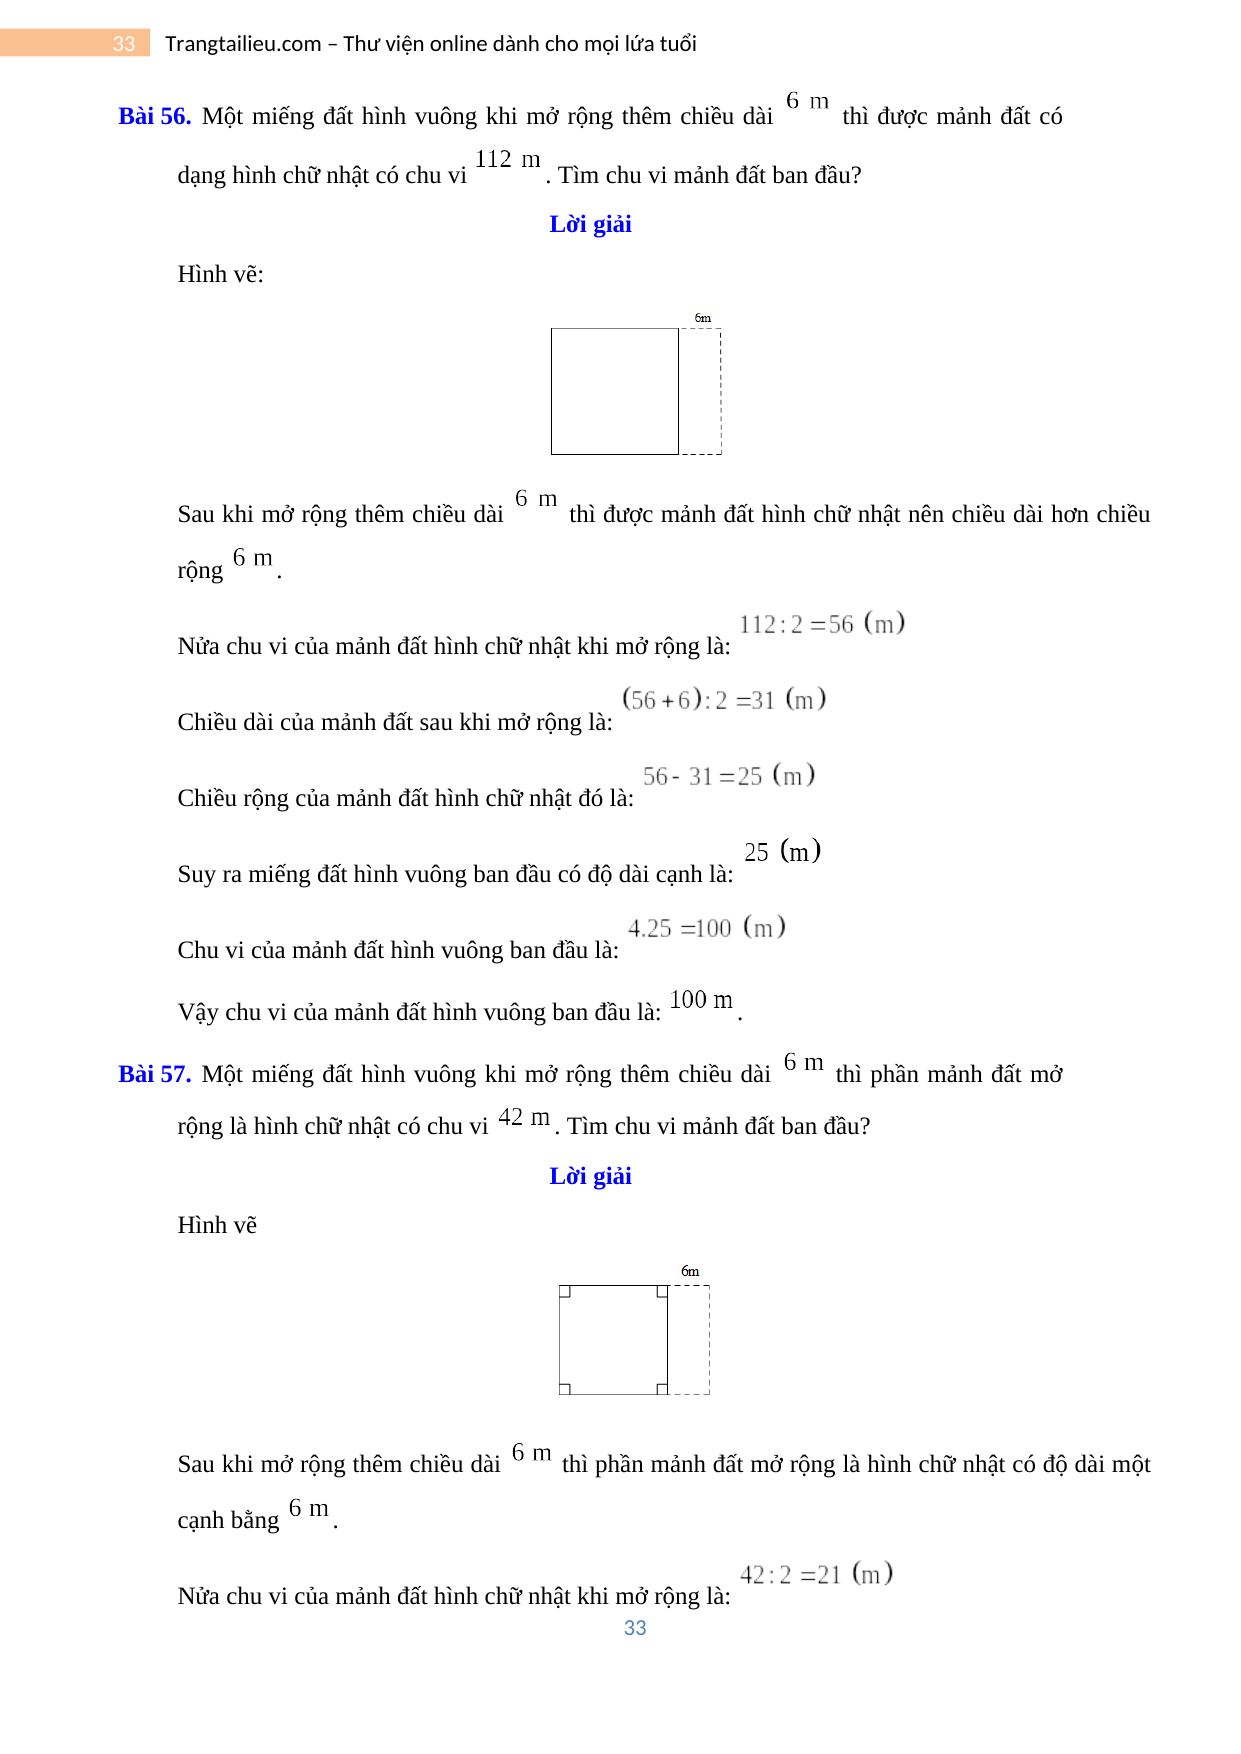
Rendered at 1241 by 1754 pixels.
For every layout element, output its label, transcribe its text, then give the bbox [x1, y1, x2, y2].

picture [538, 308, 732, 463]
text Nửa chu vi của mảnh đất hình chữ nhật khi mở rộng là: [177, 1554, 1152, 1610]
list Một miếng đất hình vuông khi mở rộng thêm chiều dài thì phần mảnh đất mở rộng là hình chữ nhật có chu vi . Tìm chu vi mảnh đất ban đầu? [118, 1046, 1063, 1140]
text Sau khi mở rộng thêm chiều dài thì được mảnh đất hình chữ nhật nên chiều dài hơn chiều rộng . [177, 483, 1152, 583]
list Một miếng đất hình vuông khi mở rộng thêm chiều dài thì được mảnh đất có dạng hình chữ nhật có chu vi . Tìm chu vi mảnh đất ban đầu? [118, 85, 1063, 189]
text Hình vẽ: [177, 259, 1152, 287]
text Chu vi của mảnh đất hình vuông ban đầu là: [177, 908, 1152, 964]
text Vậy chu vi của mảnh đất hình vuông ban đầu là: . [177, 984, 1152, 1026]
text Sau khi mở rộng thêm chiều dài thì phần mảnh đất mở rộng là hình chữ nhật có độ dài một cạnh bằng . [177, 1437, 1152, 1534]
text Hình vẽ [177, 1210, 1152, 1239]
picture [538, 1259, 731, 1417]
text Chiều rộng của mảnh đất hình chữ nhật đó là: [177, 756, 1152, 812]
text Nửa chu vi của mảnh đất hình chữ nhật khi mở rộng là: [177, 604, 1152, 659]
text Lời giải [118, 1161, 1063, 1189]
text Suy ra miếng đất hình vuông ban đầu có độ dài cạnh là: [177, 832, 1152, 888]
text Chiều dài của mảnh đất sau khi mở rộng là: [177, 680, 1152, 736]
text Lời giải [118, 209, 1063, 238]
